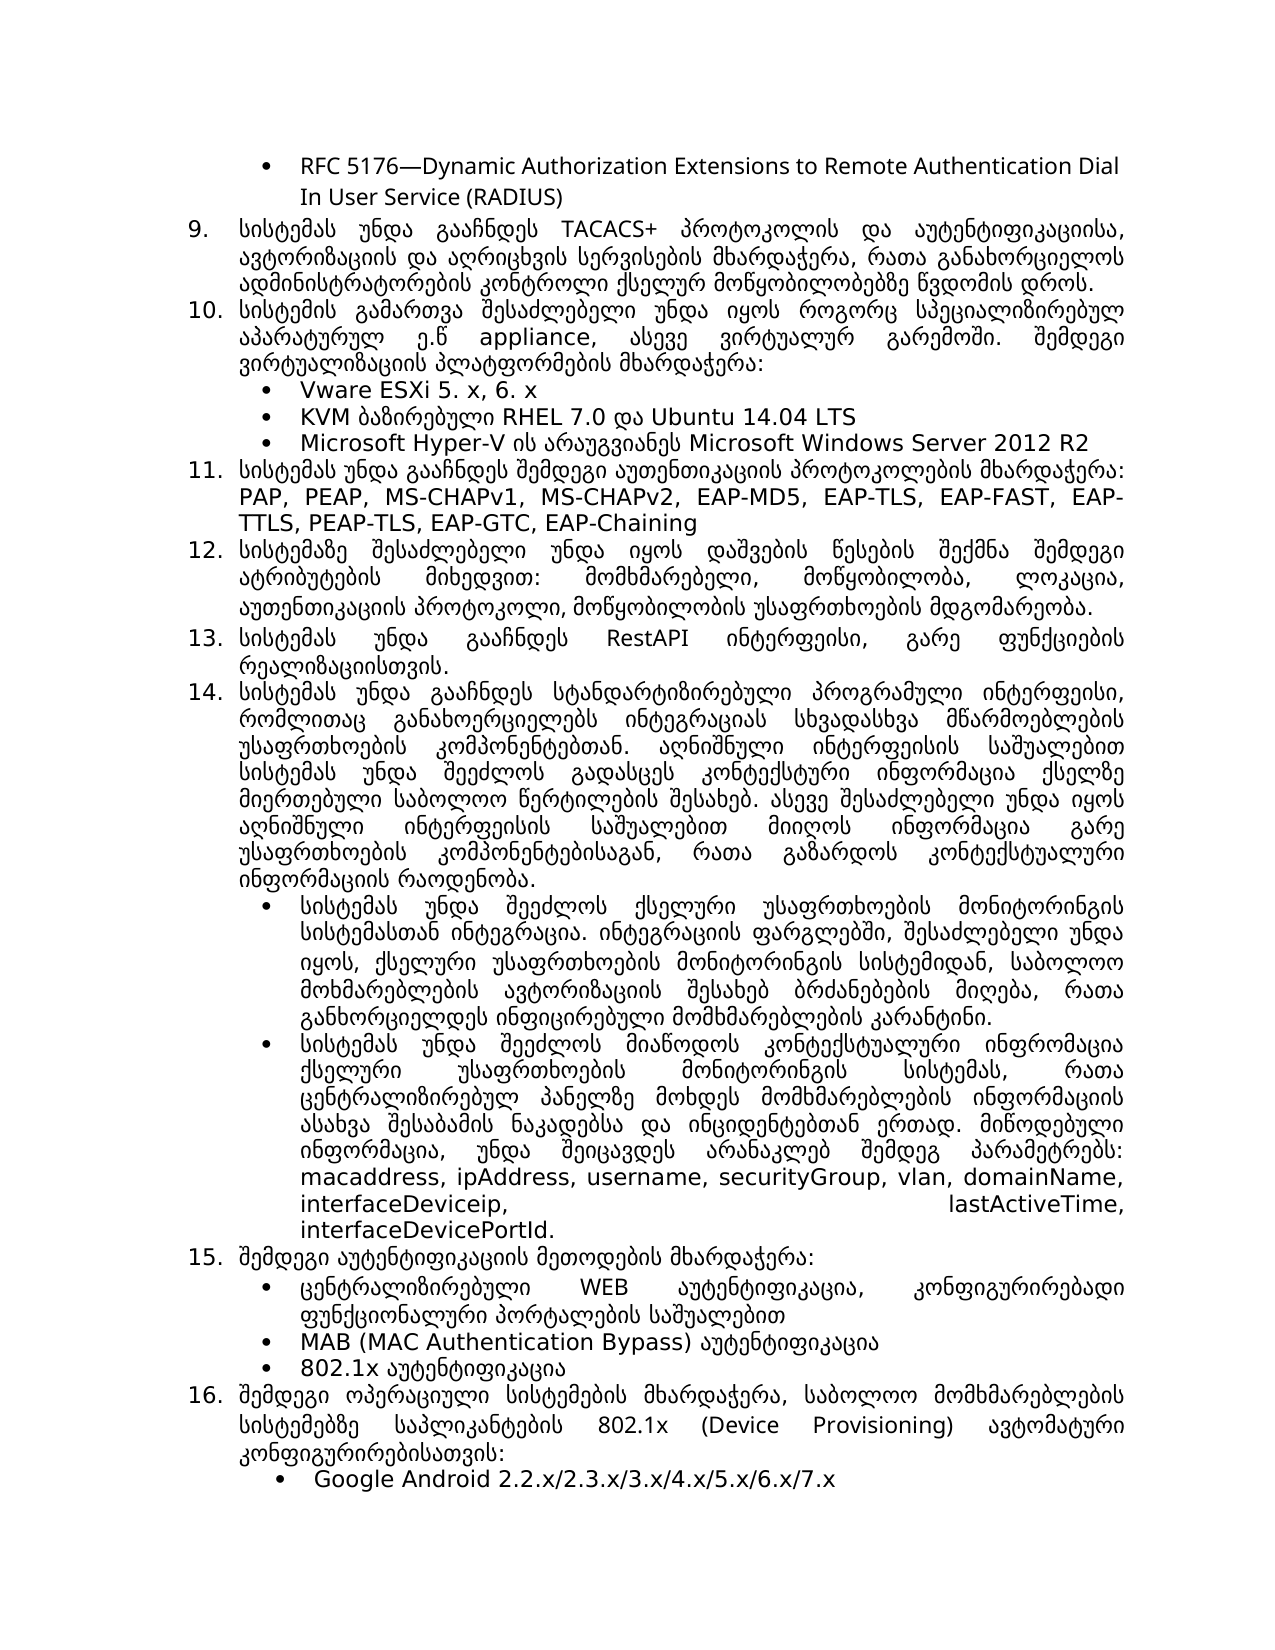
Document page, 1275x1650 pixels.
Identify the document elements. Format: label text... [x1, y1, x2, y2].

list სისტემას უნდა გააჩნდეს შემდეგი აუთენთიკაციის პროტოკოლების მხარდაჭერა: PAP, PEAP, MS-CHAPv1, MS-CHAPv2, EAP-MD5, EAP-TLS, EAP-FAST, EAP-TTLS, PEAP-TLS, EAP-GTC, EAP-Chaining [187, 457, 1125, 537]
list KVM ბაზირებული RHEL 7.0 და Ubuntu 14.04 LTS [262, 404, 1125, 430]
list MAB (MAC Authentication Bypass) აუტენტიფიკაცია [262, 1329, 1125, 1355]
list სისტემას უნდა გააჩნდეს RestAPI ინტერფეისი, გარე ფუნქციების რეალიზაციისთვის. [187, 622, 1125, 679]
list სისტემის გამართვა შესაძლებელი უნდა იყოს როგორც სპეციალიზირებულ აპარატურულ ე.წ appliance, ასევე ვირტუალურ გარემოში. შემდეგი ვირტუალიზაციის პლატფორმების მხარდაჭერა: [187, 297, 1125, 377]
list Microsoft Hyper-V ის არაუგვიანეს Microsoft Windows Server 2012 R2 [262, 430, 1125, 457]
list ცენტრალიზირებული WEB აუტენტიფიკაცია, კონფიგურირებადი ფუნქციონალური პორტალების საშუალებით [262, 1271, 1125, 1329]
list Google Android 2.2.x/2.3.x/3.x/4.x/5.x/6.x/7.x [276, 1467, 1125, 1493]
list სისტემაზე შესაძლებელი უნდა იყოს დაშვების წესების შექმნა შემდეგი ატრიბუტების მიხედვით: მომხმარებელი, მოწყობილობა, ლოკაცია, აუთენთიკაციის პროტოკოლი, მოწყობილობის უსაფრთხოების მდგომარეობა. [187, 537, 1125, 622]
list 802.1x აუტენტიფიკაცია [262, 1355, 1125, 1382]
list შემდეგი ოპერაციული სისტემების მხარდაჭერა, საბოლოო მომხმარებლების სისტემებზე საპლიკანტების 802.1х (Device Provisioning) ავტომატური კონფიგურირებისათვის: [187, 1382, 1125, 1467]
list RFC 5176—Dynamic Authorization Extensions to Remote Authentication Dial In User Service (RADIUS) [262, 150, 1125, 212]
list სისტემას უნდა გააჩნდეს TACACS+ პროტოკოლის და აუტენტიფიკაციისა, ავტორიზაციის და აღრიცხვის სერვისების მხარდაჭერა, რათა განახორციელოს ადმინისტრატორების კონტროლი ქსელურ მოწყობილობებზე წვდომის დროს. [187, 212, 1125, 297]
list სისტემას უნდა შეეძლოს მიაწოდოს კონტექსტუალური ინფრომაცია ქსელური უსაფრთხოების მონიტორინგის სისტემას, რათა ცენტრალიზირებულ პანელზე მოხდეს მომხმარებლების ინფორმაციის ასახვა შესაბამის ნაკადებსა და ინციდენტებთან ერთად. მიწოდებული ინფორმაცია, უნდა შეიცავდეს არანაკლებ შემდეგ პარამეტრებს: macaddress, ipAddress, username, securityGroup, vlan, domainName, interfaceDeviceip, lastActiveTime, interfaceDevicePortId. [262, 1031, 1125, 1244]
list სისტემას უნდა შეეძლოს ქსელური უსაფრთხოების მონიტორინგის სისტემასთან ინტეგრაცია. ინტეგრაციის ფარგლებში, შესაძლებელი უნდა იყოს, ქსელური უსაფრთხოების მონიტორინგის სისტემიდან, საბოლოო მოხმარებლების ავტორიზაციის შესახებ ბრძანებების მიღება, რათა განხორციელდეს ინფიცირებული მომხმარებლების კარანტინი. [262, 893, 1125, 1031]
list სისტემას უნდა გააჩნდეს სტანდარტიზირებული პროგრამული ინტერფეისი, რომლითაც განახოერციელებს ინტეგრაციას სხვადასხვა მწარმოებლების უსაფრთხოების კომპონენტებთან. აღნიშნული ინტერფეისის საშუალებით სისტემას უნდა შეეძლოს გადასცეს კონტექსტური ინფორმაცია ქსელზე მიერთებული საბოლოო წერტილების შესახებ. ასევე შესაძლებელი უნდა იყოს აღნიშნული ინტერფეისის საშუალებით მიიღოს ინფორმაცია გარე უსაფრთხოების კომპონენტებისაგან, რათა გაზარდოს კონტექსტუალური ინფორმაციის რაოდენობა. [187, 679, 1125, 893]
list შემდეგი აუტენტიფიკაციის მეთოდების მხარდაჭერა: [187, 1244, 1125, 1271]
list Vware ESXi 5. x, 6. x [262, 377, 1125, 404]
